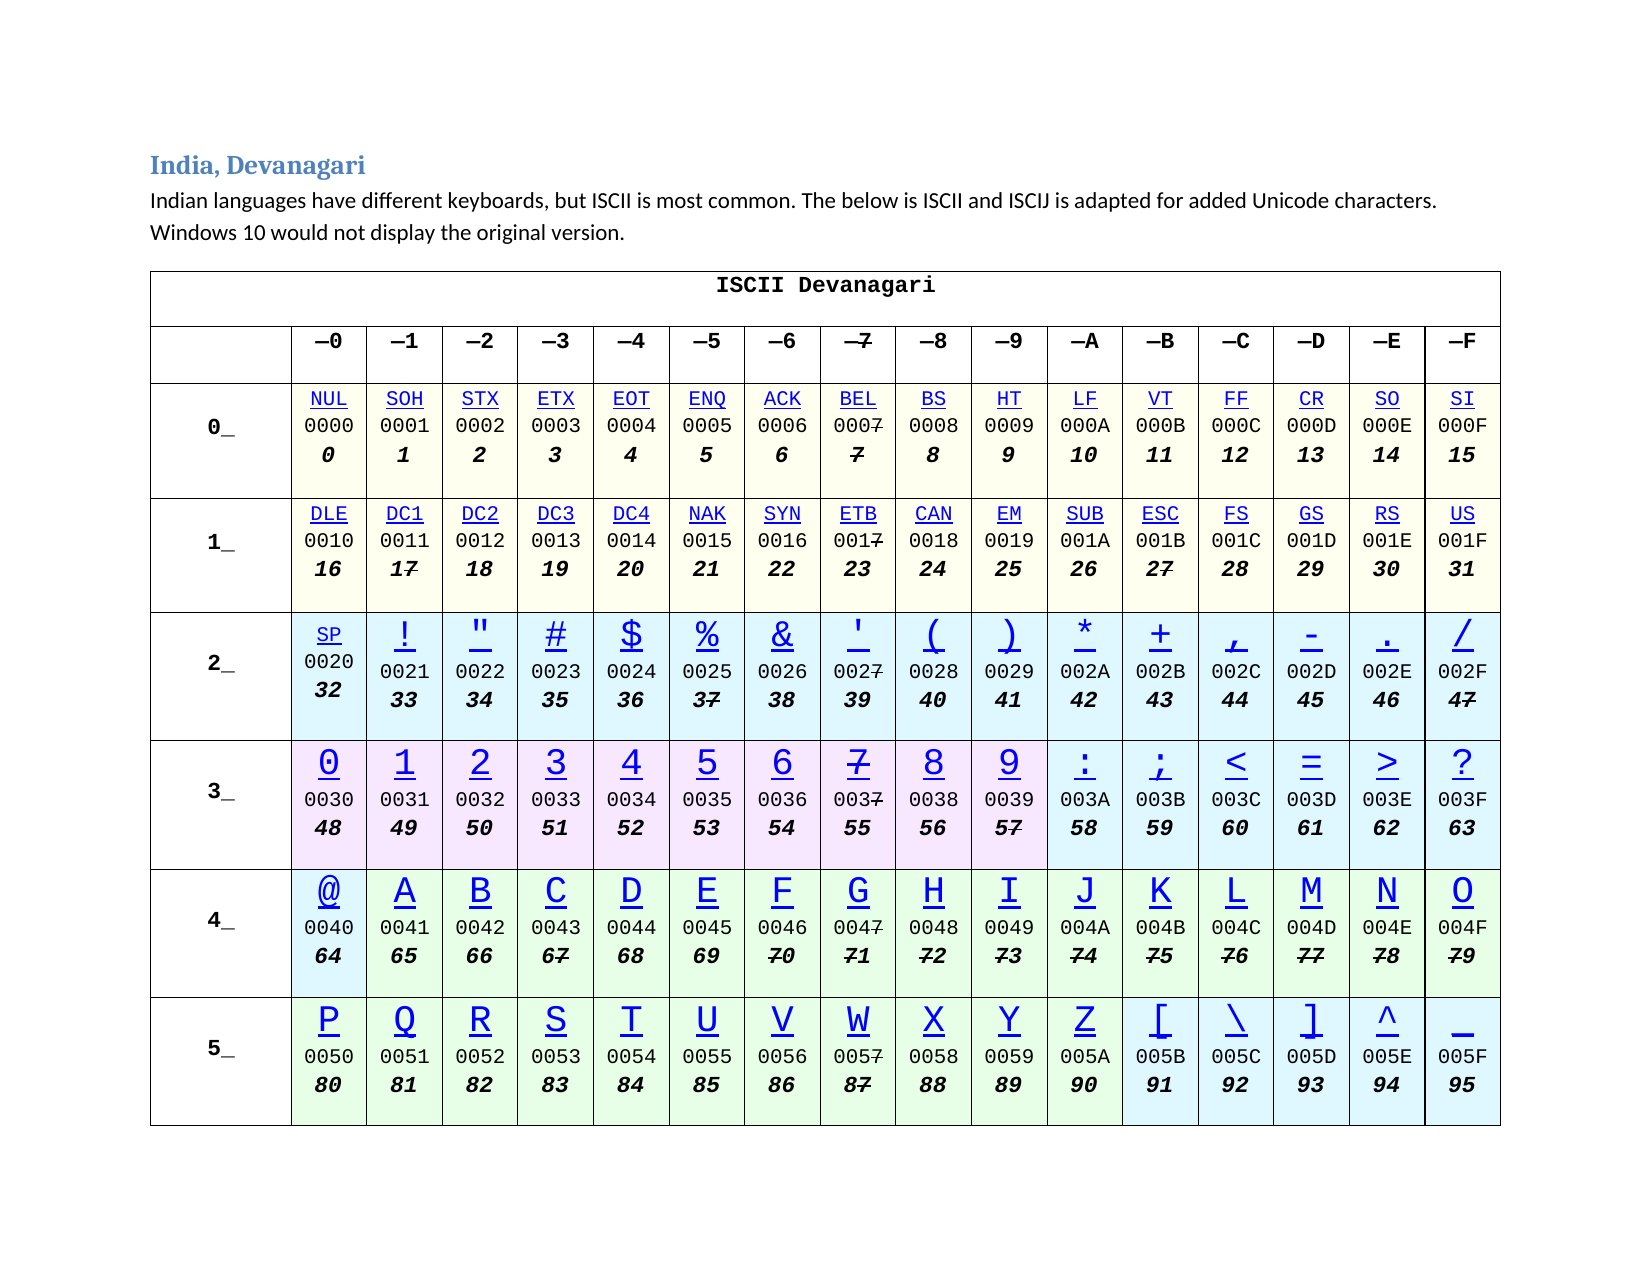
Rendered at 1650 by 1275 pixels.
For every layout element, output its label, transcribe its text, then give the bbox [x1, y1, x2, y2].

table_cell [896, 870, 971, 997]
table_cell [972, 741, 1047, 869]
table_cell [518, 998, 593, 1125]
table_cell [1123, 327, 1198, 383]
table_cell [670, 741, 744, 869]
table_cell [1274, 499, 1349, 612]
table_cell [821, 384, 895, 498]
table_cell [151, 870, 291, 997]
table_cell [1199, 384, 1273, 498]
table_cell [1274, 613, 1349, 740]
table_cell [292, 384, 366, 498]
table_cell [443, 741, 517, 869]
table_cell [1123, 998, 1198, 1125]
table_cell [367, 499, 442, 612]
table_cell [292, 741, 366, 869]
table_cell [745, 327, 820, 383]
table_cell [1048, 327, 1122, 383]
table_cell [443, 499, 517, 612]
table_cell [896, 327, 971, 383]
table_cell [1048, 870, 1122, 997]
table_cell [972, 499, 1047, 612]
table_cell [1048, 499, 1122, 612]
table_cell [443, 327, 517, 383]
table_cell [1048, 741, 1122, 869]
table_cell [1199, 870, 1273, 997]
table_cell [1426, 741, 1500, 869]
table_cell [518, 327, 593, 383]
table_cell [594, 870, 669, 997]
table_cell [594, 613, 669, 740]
text Indian languages have different keyboards, but ISCII is most common. The below is ISCII and ISCIJ is adapted for added Unicode characters. Windows 10 would not display the original version. [150, 186, 1500, 246]
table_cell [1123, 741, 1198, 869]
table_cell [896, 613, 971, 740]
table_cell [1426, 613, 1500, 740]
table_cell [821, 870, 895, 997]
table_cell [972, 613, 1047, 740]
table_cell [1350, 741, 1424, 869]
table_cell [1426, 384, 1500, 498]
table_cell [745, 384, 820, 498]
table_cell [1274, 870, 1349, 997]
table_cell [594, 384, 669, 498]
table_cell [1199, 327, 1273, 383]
subtitle India, Devanagari [150, 150, 1500, 181]
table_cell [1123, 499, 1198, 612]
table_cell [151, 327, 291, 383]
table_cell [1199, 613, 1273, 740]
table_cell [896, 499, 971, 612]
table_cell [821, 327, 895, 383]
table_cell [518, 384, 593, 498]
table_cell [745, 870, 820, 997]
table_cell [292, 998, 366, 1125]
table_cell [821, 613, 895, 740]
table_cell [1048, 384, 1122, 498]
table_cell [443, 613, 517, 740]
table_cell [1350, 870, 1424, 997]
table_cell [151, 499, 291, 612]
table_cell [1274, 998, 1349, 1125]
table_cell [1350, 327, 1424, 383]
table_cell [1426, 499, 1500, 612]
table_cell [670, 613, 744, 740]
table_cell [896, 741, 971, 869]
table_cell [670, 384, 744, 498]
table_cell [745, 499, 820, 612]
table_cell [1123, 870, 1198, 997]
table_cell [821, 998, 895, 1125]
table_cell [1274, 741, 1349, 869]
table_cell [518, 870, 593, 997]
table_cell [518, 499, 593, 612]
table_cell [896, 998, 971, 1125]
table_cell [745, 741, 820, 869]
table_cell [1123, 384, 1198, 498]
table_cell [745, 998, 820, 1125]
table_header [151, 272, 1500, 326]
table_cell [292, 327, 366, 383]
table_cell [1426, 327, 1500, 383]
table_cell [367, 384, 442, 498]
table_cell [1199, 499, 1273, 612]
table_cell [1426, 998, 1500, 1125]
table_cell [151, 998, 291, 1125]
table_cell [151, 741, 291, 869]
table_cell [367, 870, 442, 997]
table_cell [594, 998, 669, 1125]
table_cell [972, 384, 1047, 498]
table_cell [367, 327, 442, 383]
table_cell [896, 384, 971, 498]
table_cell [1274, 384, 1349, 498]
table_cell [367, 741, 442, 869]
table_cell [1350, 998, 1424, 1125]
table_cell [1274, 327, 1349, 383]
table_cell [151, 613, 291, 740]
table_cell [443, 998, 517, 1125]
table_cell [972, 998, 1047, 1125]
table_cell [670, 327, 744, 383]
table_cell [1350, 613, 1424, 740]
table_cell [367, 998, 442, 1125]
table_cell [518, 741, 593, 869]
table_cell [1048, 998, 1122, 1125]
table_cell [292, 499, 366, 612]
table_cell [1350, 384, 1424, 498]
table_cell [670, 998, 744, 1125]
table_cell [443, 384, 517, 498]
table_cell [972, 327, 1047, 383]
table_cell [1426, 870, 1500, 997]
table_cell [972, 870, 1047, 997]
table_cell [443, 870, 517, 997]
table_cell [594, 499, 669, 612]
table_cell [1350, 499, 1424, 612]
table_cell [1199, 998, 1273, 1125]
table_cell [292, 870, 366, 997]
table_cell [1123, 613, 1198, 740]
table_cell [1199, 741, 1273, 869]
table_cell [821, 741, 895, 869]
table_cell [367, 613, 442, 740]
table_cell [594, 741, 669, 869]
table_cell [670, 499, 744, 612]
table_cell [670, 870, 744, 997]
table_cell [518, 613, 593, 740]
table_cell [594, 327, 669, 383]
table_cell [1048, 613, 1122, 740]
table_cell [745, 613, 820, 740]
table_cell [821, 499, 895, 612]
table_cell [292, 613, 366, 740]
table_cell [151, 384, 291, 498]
